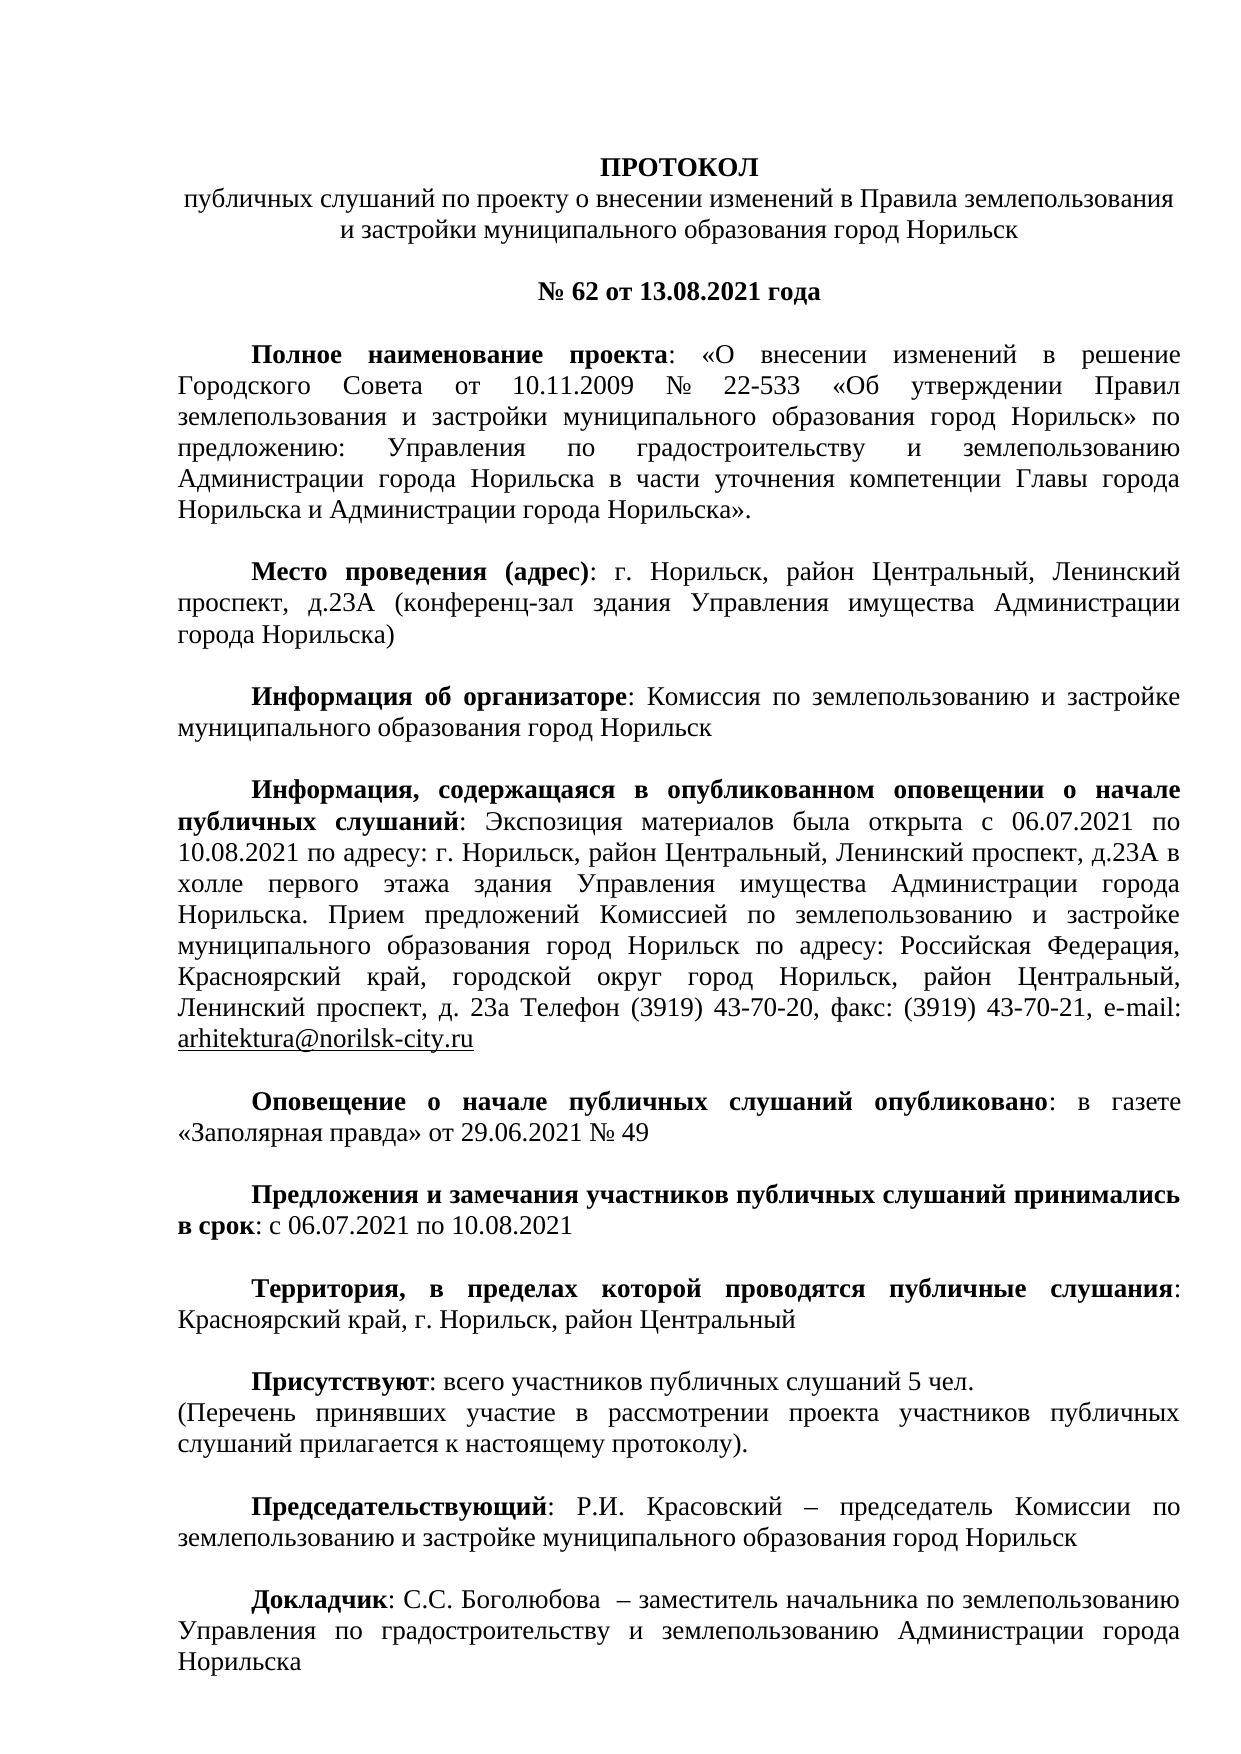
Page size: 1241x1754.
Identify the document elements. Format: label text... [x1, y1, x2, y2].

text Информация об организаторе: Комиссия по землепользованию и застройке муниципального образования город Норильск [177, 680, 1181, 742]
text Территория, в пределах которой проводятся публичные слушания: Красноярский край, г. Норильск, район Центральный [177, 1272, 1181, 1334]
text Полное наименование проекта: «О внесении изменений в решение Городского Совета от 10.11.2009 № 22-533 «Об утверждении Правил землепользования и застройки муниципального образования город Норильск» по предложению: Управления по градостроительству и землепользованию Администрации города Норильска в части уточнения компетенции Главы города Норильска и Администрации города Норильска». [177, 338, 1181, 525]
text Информация, содержащаяся в опубликованном оповещении о начале публичных слушаний: Экспозиция материалов была открыта с 06.07.2021 по 10.08.2021 по адресу: г. Норильск, район Центральный, Ленинский проспект, д.23А в холле первого этажа здания Управления имущества Администрации города Норильска. Прием предложений Комиссией по землепользованию и застройке муниципального образования город Норильск по адресу: Российская Федерация, Красноярский край, городской округ город Норильск, район Центральный, Ленинский проспект, д. 23а Телефон (3919) 43-70-20, факс: (3919) 43-70-21, e-mail: arhitektura@norilsk-city.ru [177, 773, 1181, 1054]
text публичных слушаний по проекту о внесении изменений в Правила землепользования и застройки муниципального образования город Норильск [177, 182, 1181, 244]
text Оповещение о начале публичных слушаний опубликовано: в газете «Заполярная правда» от 29.06.2021 № 49 [177, 1085, 1181, 1147]
text Предложения и замечания участников публичных слушаний принимались в срок: с 06.07.2021 по 10.08.2021 [177, 1178, 1181, 1241]
text № 62 от 13.08.2021 года [177, 276, 1181, 307]
text Председательствующий: Р.И. Красовский – председатель Комиссии по землепользованию и застройке муниципального образования город Норильск [177, 1490, 1181, 1552]
text Место проведения (адрес): г. Норильск, район Центральный, Ленинский проспект, д.23А (конференц-зал здания Управления имущества Администрации города Норильска) [177, 555, 1181, 649]
text Присутствуют: всего участников публичных слушаний 5 чел. [177, 1365, 1181, 1396]
text ПРОТОКОЛ [177, 151, 1181, 182]
text Докладчик: С.С. Боголюбова – заместитель начальника по землепользованию Управления по градостроительству и землепользованию Администрации города Норильска [177, 1583, 1181, 1677]
text (Перечень принявших участие в рассмотрении проекта участников публичных слушаний прилагается к настоящему протоколу). [177, 1396, 1181, 1459]
